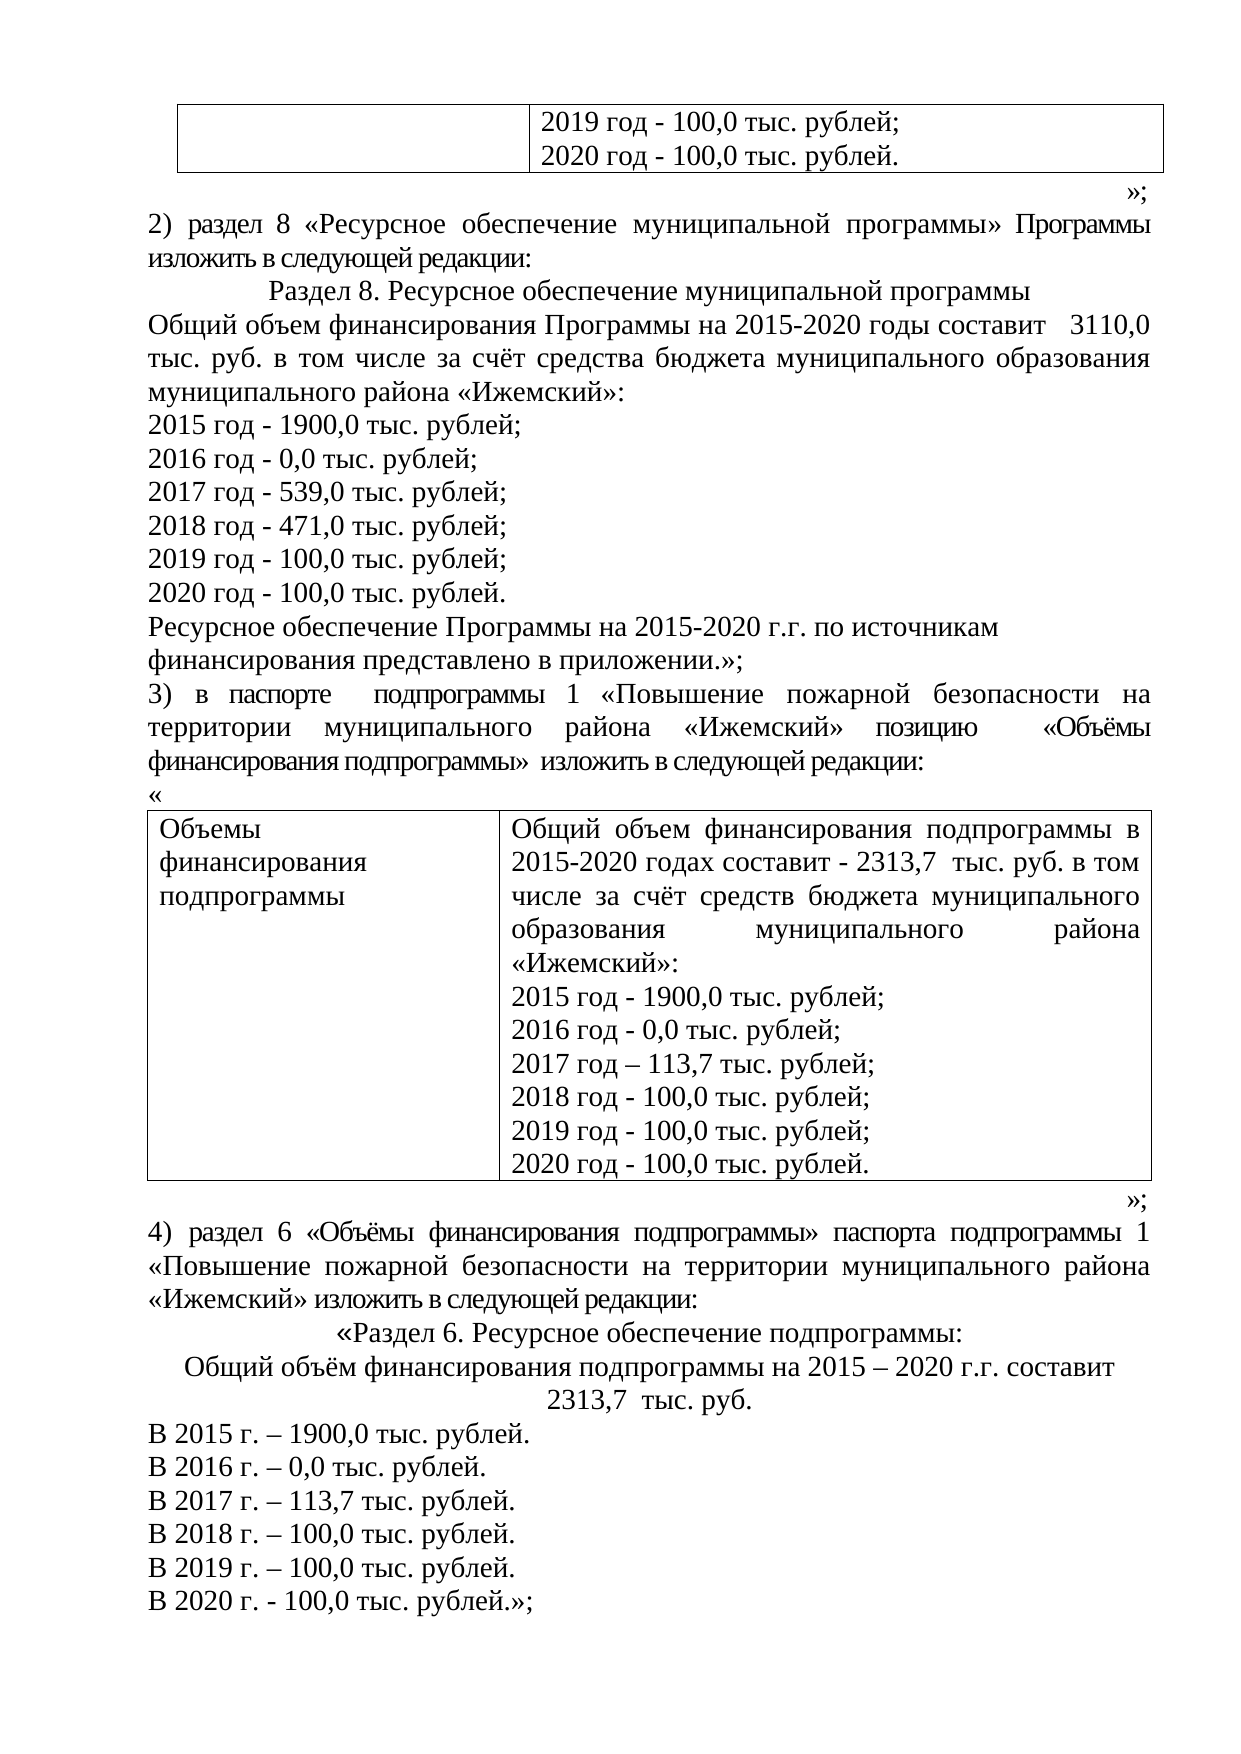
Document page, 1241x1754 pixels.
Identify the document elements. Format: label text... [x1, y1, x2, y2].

text В 2015 г. – 1900,0 тыс. рублей. [148, 1416, 1151, 1449]
text 2017 год - 539,0 тыс. рублей; [148, 474, 1151, 508]
text В 2017 г. – 113,7 тыс. рублей. [148, 1483, 1151, 1516]
text 2019 год - 100,0 тыс. рублей; [148, 542, 1151, 575]
text »; [148, 1181, 1149, 1214]
text 2018 год - 471,0 тыс. рублей; [148, 508, 1151, 542]
text 2016 год - 0,0 тыс. рублей; [148, 441, 1151, 474]
text Общий объем финансирования Программы на 2015-2020 годы составит 3110,0 тыс. руб. в том числе за счёт средства бюджета муниципального образования муниципального района «Ижемский»: [148, 307, 1151, 407]
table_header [178, 105, 529, 172]
text В 2016 г. – 0,0 тыс. рублей. [148, 1449, 1151, 1483]
text В 2020 г. - 100,0 тыс. рублей.»; [148, 1583, 1151, 1617]
text 3) в паспорте подпрограммы 1 «Повышение пожарной безопасности на территории муниципального района «Ижемский» позицию «Объёмы финансирования подпрограммы» изложить в следующей редакции: [148, 676, 1151, 776]
text 2020 год - 100,0 тыс. рублей. [148, 575, 1151, 609]
text Общий объём финансирования подпрограммы на 2015 – 2020 г.г. составит 2313,7 тыс. руб. [148, 1349, 1151, 1416]
text 2015 год - 1900,0 тыс. рублей; [148, 407, 1151, 441]
text « [148, 776, 1149, 810]
text В 2019 г. – 100,0 тыс. рублей. [148, 1550, 1151, 1583]
text Раздел 8. Ресурсное обеспечение муниципальной программы [148, 273, 1151, 307]
table_header Объемы финансирования подпрограммы [148, 811, 499, 1180]
text «Раздел 6. Ресурсное обеспечение подпрограммы: [148, 1315, 1151, 1349]
text В 2018 г. – 100,0 тыс. рублей. [148, 1516, 1151, 1550]
text 4) раздел 6 «Объёмы финансирования подпрограммы» паспорта подпрограммы 1 «Повышение пожарной безопасности на территории муниципального района «Ижемский» изложить в следующей редакции: [148, 1214, 1151, 1315]
text Ресурсное обеспечение Программы на 2015-2020 г.г. по источникам финансирования представлено в приложении.»; [148, 609, 1151, 676]
table_header Общий объем финансирования подпрограммы в 2015-2020 годах составит - 2313,7 тыс. руб. в том числе за счёт средств бюджета муниципального образования муниципального района «Ижемский»: 2015 год - 1900,0 тыс. рублей; 2016 год - 0,0 тыс. рублей; 2017 год – 113,7 тыс. рублей; 2018 год - 100,0 тыс. рублей; 2019 год - 100,0 тыс. рублей; 2020 год - 100,0 тыс. рублей. [500, 811, 1151, 1180]
text »; [148, 173, 1149, 206]
text 2) раздел 8 «Ресурсное обеспечение муниципальной программы» Программы изложить в следующей редакции: [148, 206, 1151, 273]
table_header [530, 105, 1163, 172]
